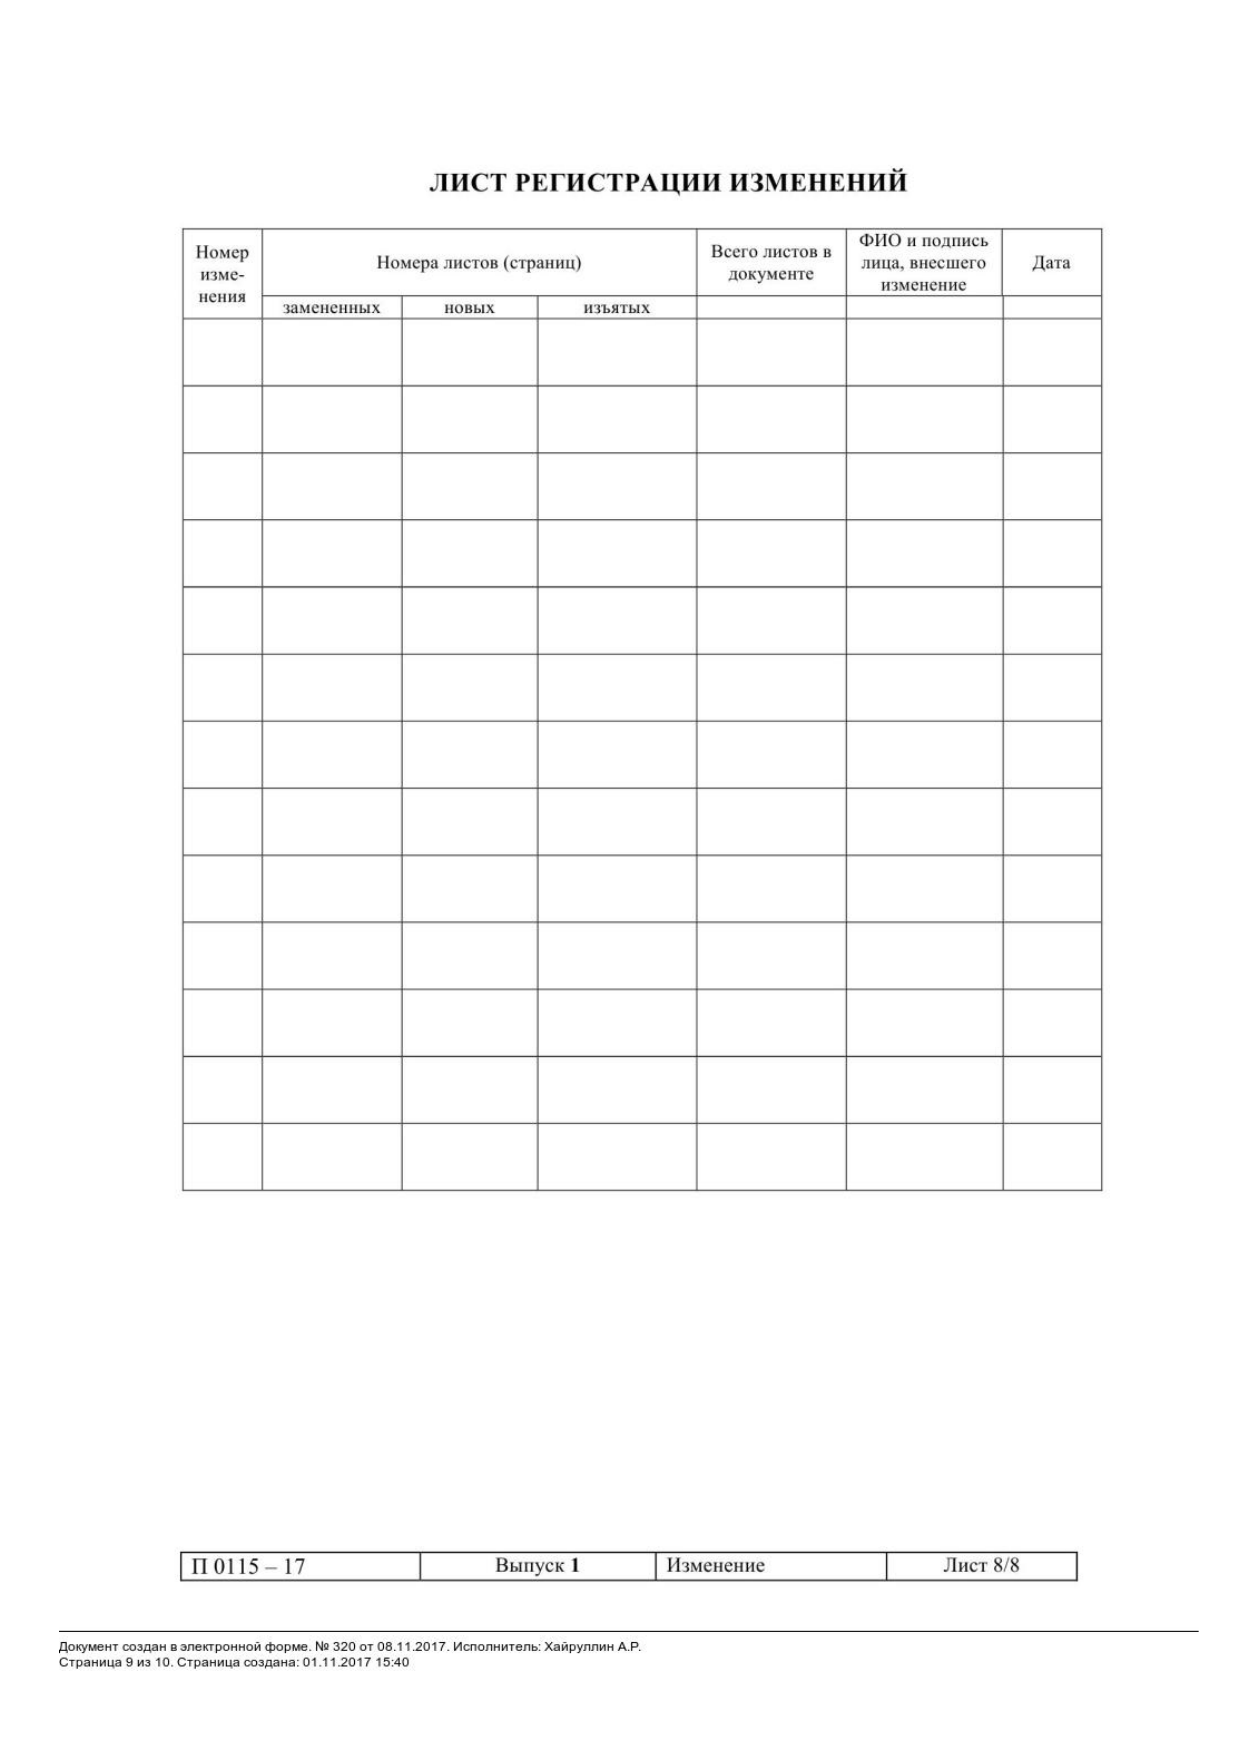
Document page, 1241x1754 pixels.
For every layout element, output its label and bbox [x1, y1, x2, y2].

picture [59, 59, 1199, 1671]
